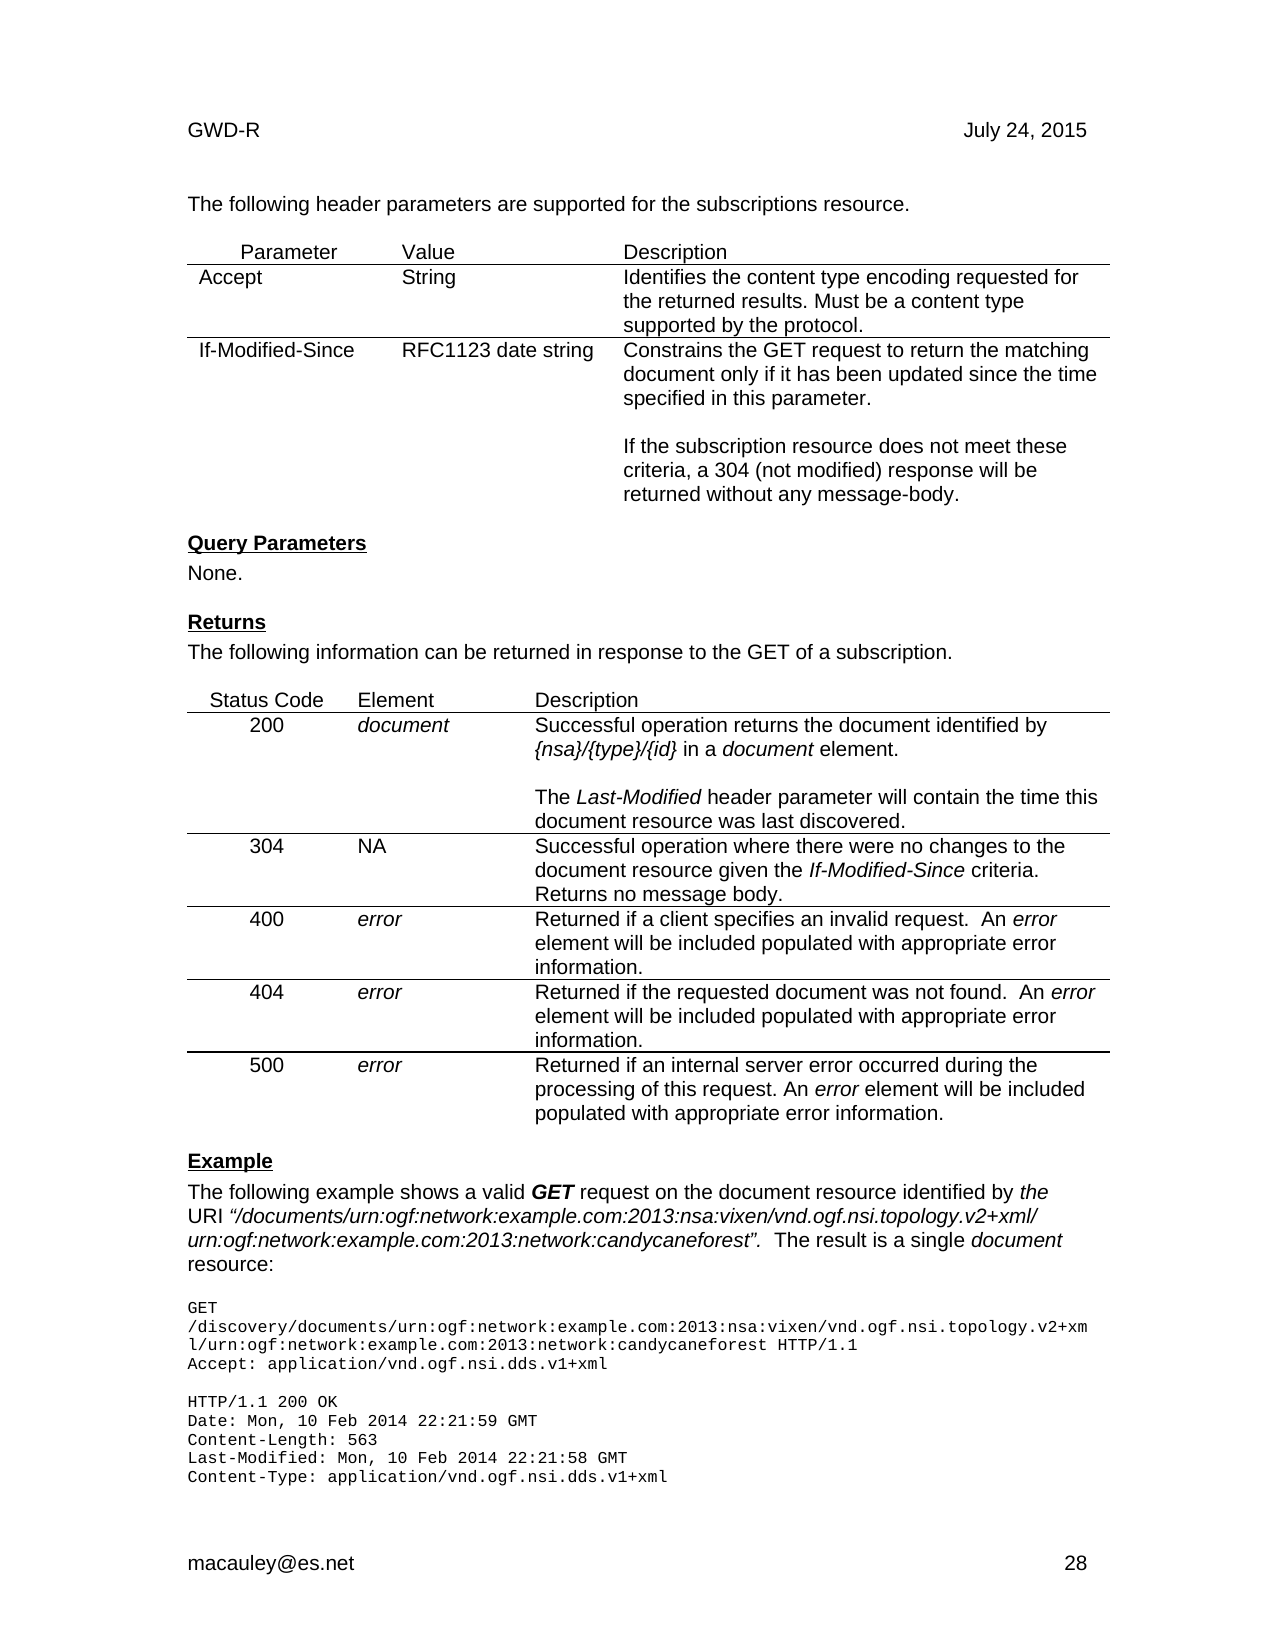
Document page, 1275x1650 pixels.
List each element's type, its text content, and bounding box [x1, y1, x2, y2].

text Content-Type: application/vnd.ogf.nsi.dds.v1+xml [187, 1469, 1088, 1488]
table_cell 304 [187, 834, 346, 906]
table_cell 200 [187, 713, 346, 833]
table_cell error [346, 907, 523, 978]
table_header Parameter [187, 240, 390, 264]
text Content-Length: 563 [187, 1431, 1088, 1450]
table_header Description [612, 240, 1110, 264]
text The following header parameters are supported for the subscriptions resource. [187, 192, 1088, 216]
text The following information can be returned in response to the GET of a subscription. [187, 640, 1088, 664]
table_cell document [346, 713, 523, 833]
title Example [187, 1149, 1088, 1173]
title Query Parameters [187, 531, 1088, 554]
table_cell Returned if an internal server error occurred during the processing of this request. An error element will be included populated with appropriate error information. [523, 1053, 1110, 1124]
title Returns [187, 610, 1088, 634]
table_cell error [346, 980, 523, 1051]
text None. [187, 561, 1088, 585]
text The following example shows a valid GET request on the document resource identified by the URI “/documents/urn:ogf:network:example.com:2013:nsa:vixen/vnd.ogf.nsi.topology.v2+xml/urn:ogf:network:example.com:2013:network:candycaneforest”. The result is a single document resource: [187, 1179, 1088, 1275]
table_cell 400 [187, 907, 346, 978]
table_cell NA [346, 834, 523, 906]
table_cell Constrains the GET request to return the matching document only if it has been updated since the time specified in this parameter. If the subscription resource does not meet these criteria, a 304 (not modified) response will be returned without any message-body. [612, 338, 1110, 506]
table_cell Successful operation where there were no changes to the document resource given the If-Modified-Since criteria. Returns no message body. [523, 834, 1110, 906]
table_cell Returned if the requested document was not found. An error element will be included populated with appropriate error information. [523, 980, 1110, 1051]
table_cell Accept [187, 265, 390, 337]
text HTTP/1.1 200 OK [187, 1393, 1088, 1412]
table_cell 404 [187, 980, 346, 1051]
table_cell RFC1123 date string [390, 338, 612, 506]
table_header Value [390, 240, 612, 264]
table_cell Identifies the content type encoding requested for the returned results. Must be a content type supported by the protocol. [612, 265, 1110, 337]
table_header Description [523, 688, 1110, 712]
text GET /discovery/documents/urn:ogf:network:example.com:2013:nsa:vixen/vnd.ogf.nsi.topology.v2+xml/urn:ogf:network:example.com:2013:network:candycaneforest HTTP/1.1 [187, 1299, 1088, 1356]
table_cell error [346, 1053, 523, 1124]
table_header Status Code [187, 688, 346, 712]
text Last-Modified: Mon, 10 Feb 2014 22:21:58 GMT [187, 1450, 1088, 1469]
table_cell 500 [187, 1053, 346, 1124]
table_cell If-Modified-Since [187, 338, 390, 506]
table_cell String [390, 265, 612, 337]
table_cell Successful operation returns the document identified by {nsa}/{type}/{id} in a document element. The Last-Modified header parameter will contain the time this document resource was last discovered. [523, 713, 1110, 833]
table_cell Returned if a client specifies an invalid request. An error element will be included populated with appropriate error information. [523, 907, 1110, 978]
table_header Element [346, 688, 523, 712]
text Date: Mon, 10 Feb 2014 22:21:59 GMT [187, 1412, 1088, 1431]
text Accept: application/vnd.ogf.nsi.dds.v1+xml [187, 1356, 1088, 1375]
